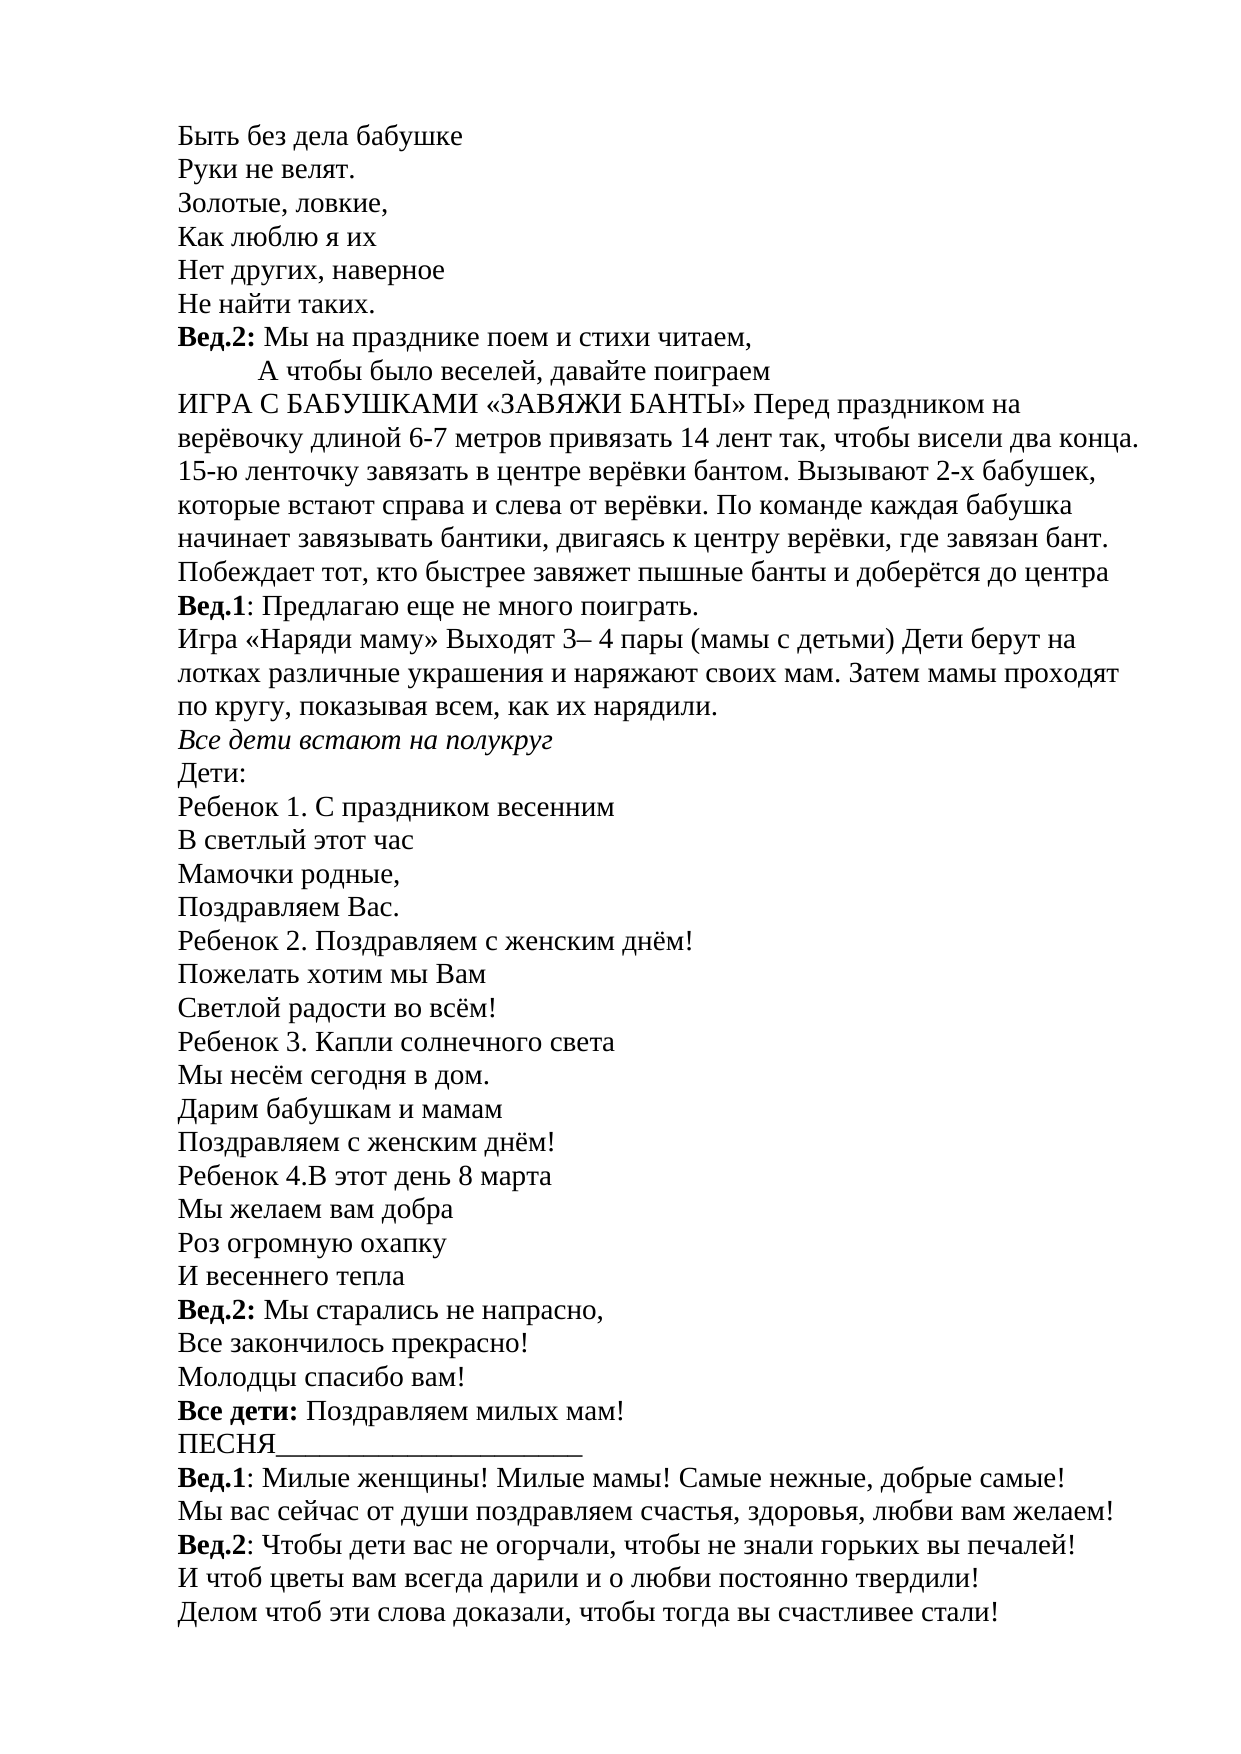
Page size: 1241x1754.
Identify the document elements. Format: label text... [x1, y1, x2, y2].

text Руки не велят. [177, 152, 1152, 185]
text Дарим бабушкам и мамам [177, 1091, 1152, 1124]
text Золотые, ловкие, [177, 185, 1152, 219]
text А чтобы было веселей, давайте поиграем [177, 353, 1152, 386]
text Вед.2: Мы на празднике поем и стихи читаем, [177, 319, 1152, 353]
text И весеннего тепла [177, 1258, 1152, 1292]
text ИГРА С БАБУШКАМИ «ЗАВЯЖИ БАНТЫ» Перед праздником на верёвочку длиной 6-7 метров привязать 14 лент так, чтобы висели два конца. 15-ю ленточку завязать в центре верёвки бантом. Вызывают 2-х бабушек, которые встают справа и слева от верёвки. По команде каждая бабушка начинает завязывать бантики, двигаясь к центру верёвки, где завязан бант. Побеждает тот, кто быстрее завяжет пышные банты и доберётся до центра [177, 386, 1152, 588]
text Молодцы спасибо вам! [177, 1359, 1152, 1393]
text Все дети встают на полукруг [177, 722, 1152, 755]
text ПЕСНЯ_____________________ [177, 1426, 1152, 1460]
text Поздравляем Вас. [177, 889, 1152, 923]
text Делом чтоб эти слова доказали, чтобы тогда вы счастливее стали! [177, 1594, 1152, 1627]
text Игра «Наряди маму» Выходят 3– 4 пары (мамы с детьми) Дети берут на лотках различные украшения и наряжают своих мам. Затем мамы проходят по кругу, показывая всем, как их нарядили. [177, 621, 1152, 722]
text Как люблю я их [177, 219, 1152, 252]
text Все дети: Поздравляем милых мам! [177, 1393, 1152, 1426]
text Вед.1: Милые женщины! Милые мамы! Самые нежные, добрые самые! [177, 1460, 1152, 1493]
text Мы желаем вам добра [177, 1191, 1152, 1225]
text Пожелать хотим мы Вам [177, 957, 1152, 990]
text Ребенок 1. С праздником весенним [177, 789, 1152, 822]
text Ребенок 4.В этот день 8 марта [177, 1158, 1152, 1191]
text Ребенок 3. Капли солнечного света [177, 1024, 1152, 1057]
text Ребенок 2. Поздравляем с женским днём! [177, 923, 1152, 957]
text И чтоб цветы вам всегда дарили и о любви постоянно твердили! [177, 1560, 1152, 1594]
text Дети: [177, 755, 1152, 789]
text Мамочки родные, [177, 856, 1152, 889]
text Роз огромную охапку [177, 1225, 1152, 1258]
text Вед.2: Чтобы дети вас не огорчали, чтобы не знали горьких вы печалей! [177, 1527, 1152, 1560]
text Светлой радости во всём! [177, 990, 1152, 1024]
text Все закончилось прекрасно! [177, 1326, 1152, 1359]
text Поздравляем с женским днём! [177, 1124, 1152, 1158]
text Быть без дела бабушке [177, 118, 1152, 152]
text Мы несём сегодня в дом. [177, 1057, 1152, 1091]
text Вед.2: Мы старались не напрасно, [177, 1292, 1152, 1326]
text Мы вас сейчас от души поздравляем счастья, здоровья, любви вам желаем! [177, 1493, 1152, 1527]
text В светлый этот час [177, 822, 1152, 856]
text Не найти таких. [177, 286, 1152, 319]
text Нет других, наверное [177, 252, 1152, 286]
text Вед.1: Предлагаю еще не много поиграть. [177, 588, 1152, 621]
